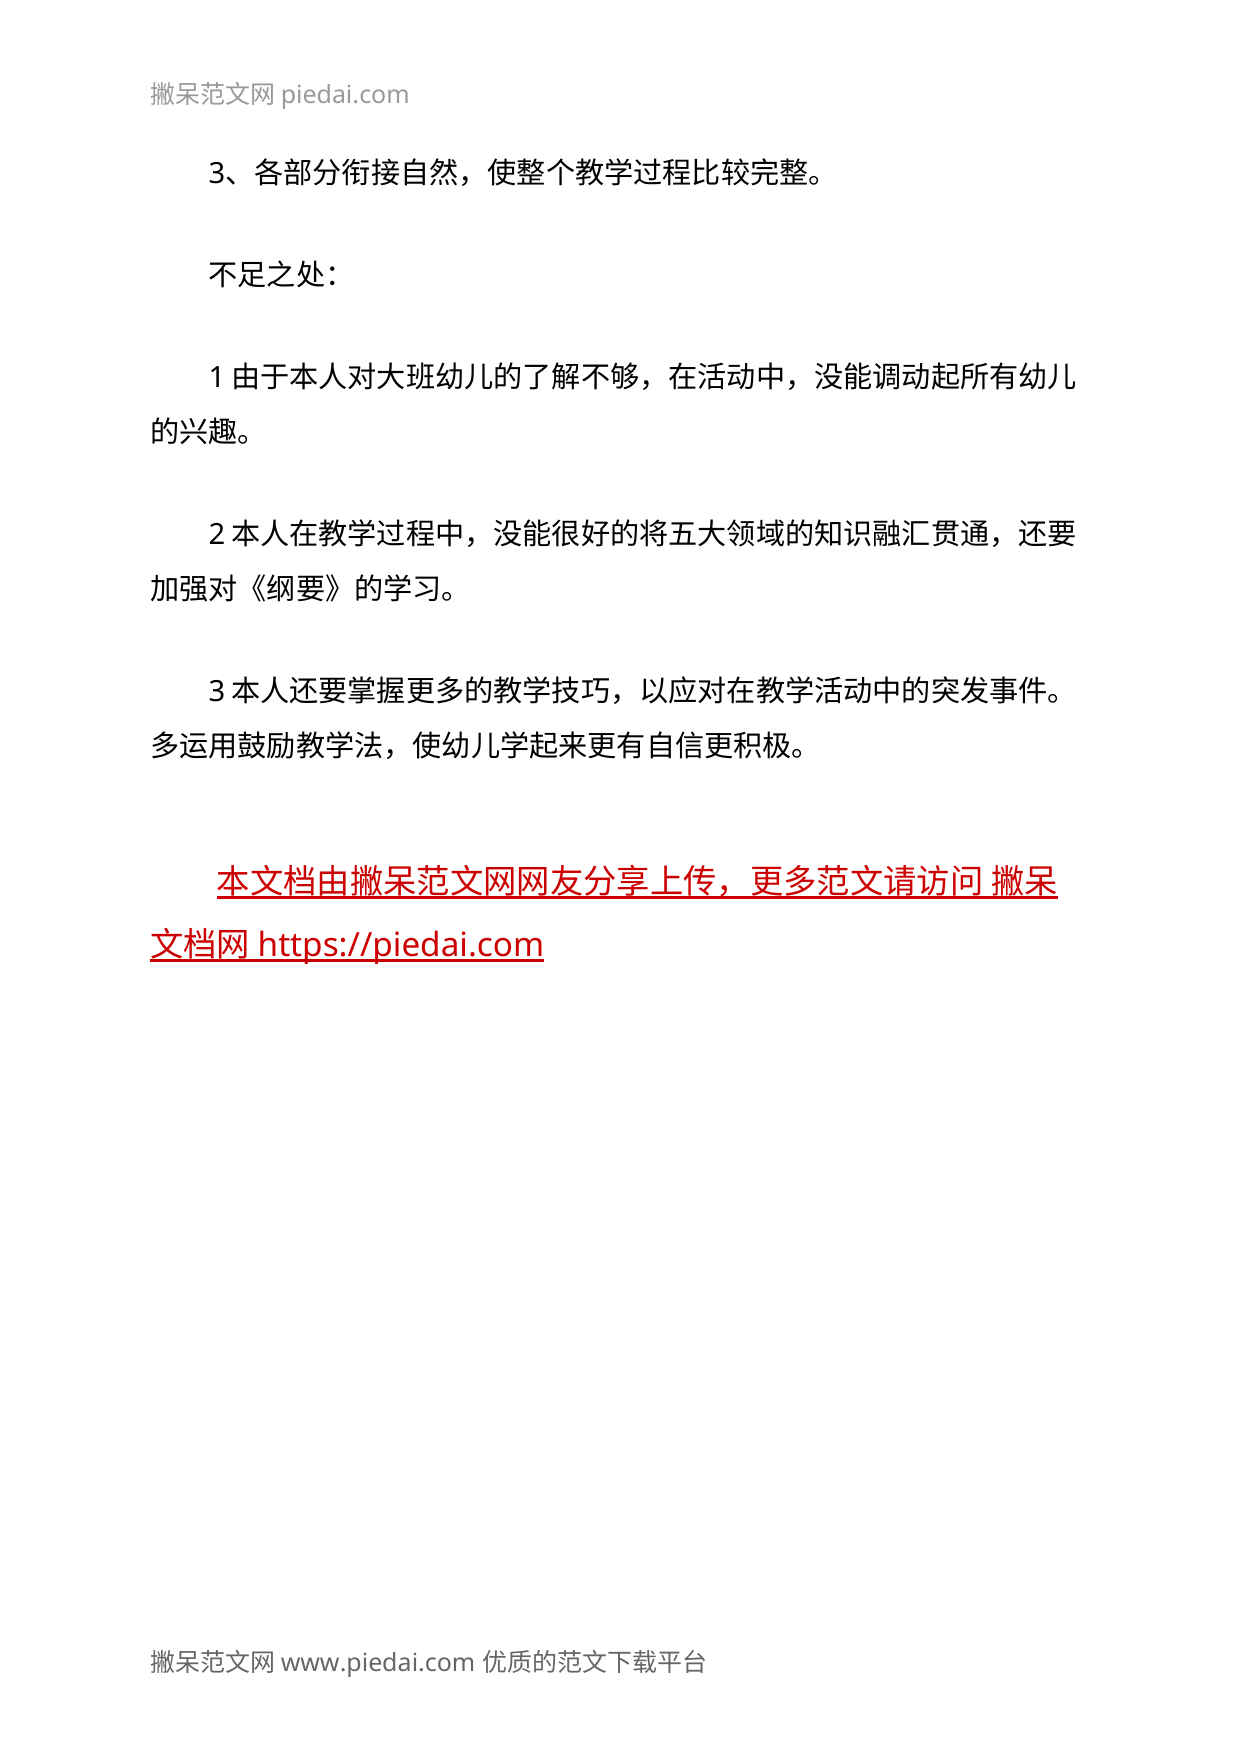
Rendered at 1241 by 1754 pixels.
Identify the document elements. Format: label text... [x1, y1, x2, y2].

text 3本人还要掌握更多的教学技巧，以应对在教学活动中的突发事件。多运用鼓励教学法，使幼儿学起来更有自信更积极。 [150, 667, 1090, 764]
text 本文档由撇呆范文网网友分享上传，更多范文请访问 撇呆文档网 https://piedai.com [150, 855, 1090, 966]
text 不足之处： [150, 252, 1090, 294]
text 3、各部分衔接自然，使整个教学过程比较完整。 [150, 150, 1090, 192]
text 2本人在教学过程中，没能很好的将五大领域的知识融汇贯通，还要加强对《纲要》的学习。 [150, 511, 1090, 608]
text 1由于本人对大班幼儿的了解不够，在活动中，没能调动起所有幼儿的兴趣。 [150, 354, 1090, 451]
